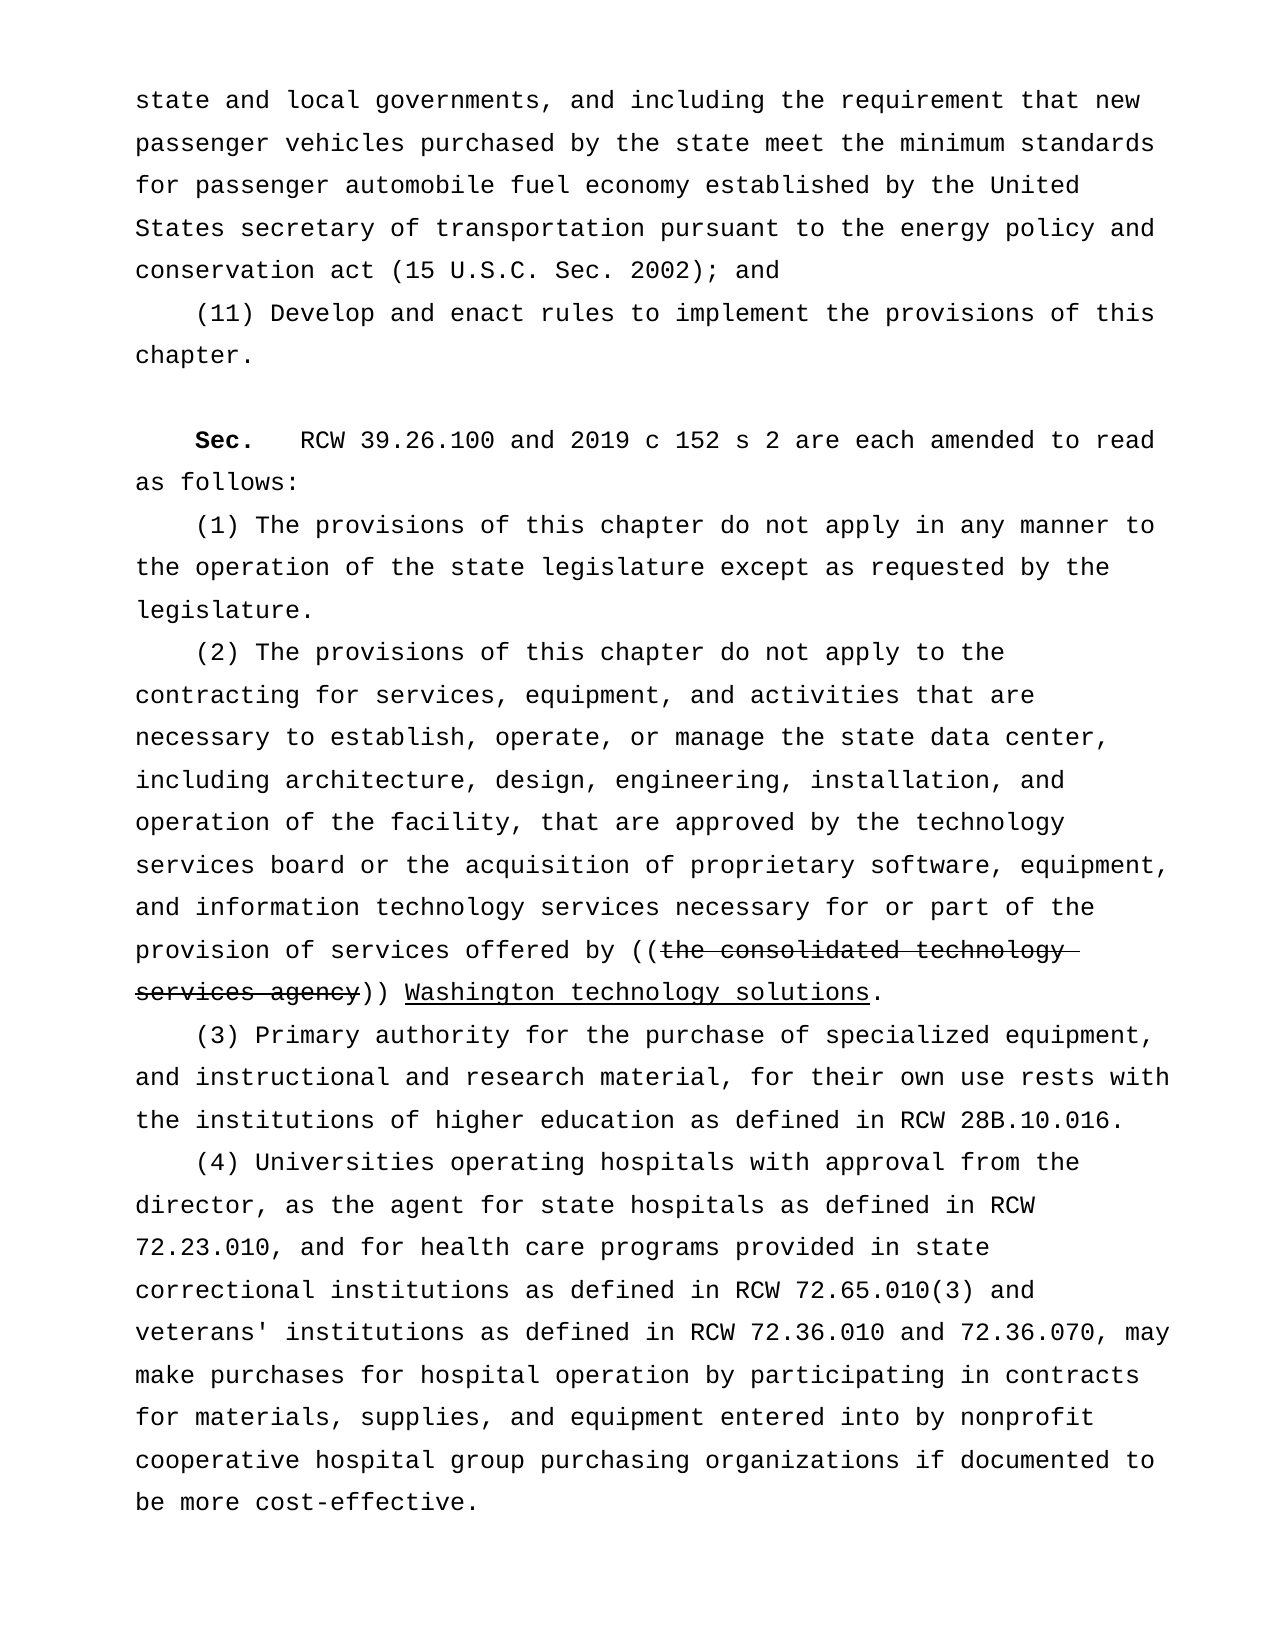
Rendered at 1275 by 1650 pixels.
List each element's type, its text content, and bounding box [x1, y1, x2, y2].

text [135, 75, 1170, 287]
text (2) The provisions of this chapter do not apply to the contracting for services, equipment, and activities that are necessary to establish, operate, or manage the state data center, including architecture, design, engineering, installation, and operation of the facility, that are approved by the technology services board or the acquisition of proprietary software, equipment, and information technology services necessary for or part of the provision of services offered by ((the consolidated technology services agency)) Washington technology solutions. [135, 627, 1170, 1009]
text (4) Universities operating hospitals with approval from the director, as the agent for state hospitals as defined in RCW 72.23.010, and for health care programs provided in state correctional institutions as defined in RCW 72.65.010(3) and veterans' institutions as defined in RCW 72.36.010 and 72.36.070, may make purchases for hospital operation by participating in contracts for materials, supplies, and equipment entered into by nonprofit cooperative hospital group purchasing organizations if documented to be more cost-effective. [135, 1137, 1170, 1519]
text (1) The provisions of this chapter do not apply in any manner to the operation of the state legislature except as requested by the legislature. [135, 499, 1170, 627]
text (3) Primary authority for the purchase of specialized equipment, and instructional and research material, for their own use rests with the institutions of higher education as defined in RCW 28B.10.016. [135, 1009, 1170, 1137]
text (11) Develop and enact rules to implement the provisions of this chapter. [135, 287, 1170, 372]
text Sec. RCW 39.26.100 and 2019 c 152 s 2 are each amended to read as follows: [135, 414, 1170, 499]
